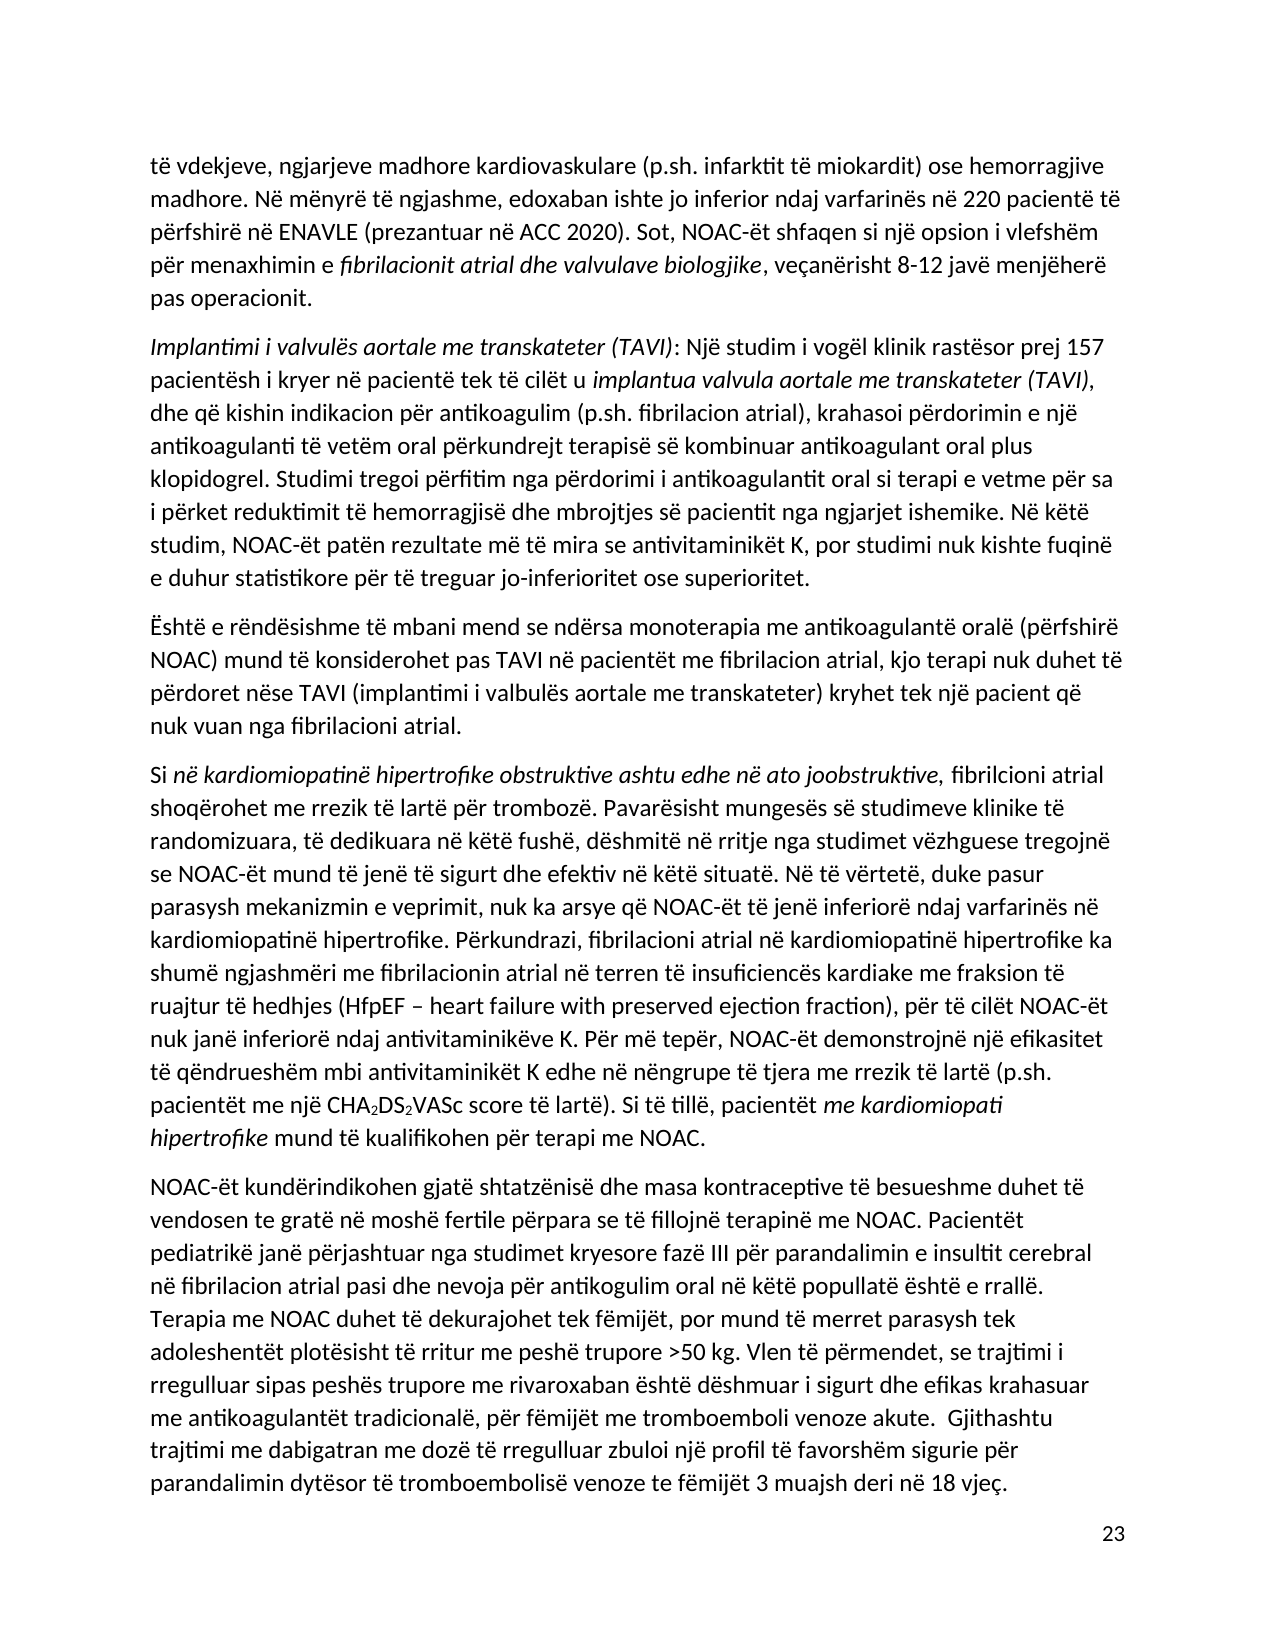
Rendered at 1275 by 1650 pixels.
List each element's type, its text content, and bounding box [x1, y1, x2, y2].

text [150, 150, 1125, 312]
text Implantimi i valvulës aortale me transkateter (TAVI): Një studim i vogël klinik rastësor prej 157 pacientësh i kryer në pacientë tek të cilët u implantua valvula aortale me transkateter (TAVI), dhe që kishin indikacion për antikoagulim (p.sh. fibrilacion atrial), krahasoi përdorimin e një antikoagulanti të vetëm oral përkundrejt terapisë së kombinuar antikoagulant oral plus klopidogrel. Studimi tregoi përfitim nga përdorimi i antikoagulantit oral si terapi e vetme për sa i përket reduktimit të hemorragjisë dhe mbrojtjes së pacientit nga ngjarjet ishemike. Në këtë studim, NOAC-ët patën rezultate më të mira se antivitaminikët K, por studimi nuk kishte fuqinë e duhur statistikore për të treguar jo-inferioritet ose superioritet. [150, 331, 1125, 592]
text Është e rëndësishme të mbani mend se ndërsa monoterapia me antikoagulantë oralë (përfshirë NOAC) mund të konsiderohet pas TAVI në pacientët me fibrilacion atrial, kjo terapi nuk duhet të përdoret nëse TAVI (implantimi i valbulës aortale me transkateter) kryhet tek një pacient që nuk vuan nga fibrilacioni atrial. [150, 611, 1125, 741]
text Si në kardiomiopatinë hipertrofike obstruktive ashtu edhe në ato joobstruktive, fibrilcioni atrial shoqërohet me rrezik të lartë për trombozë. Pavarësisht mungesës së studimeve klinike të randomizuara, të dedikuara në këtë fushë, dëshmitë në rritje nga studimet vëzhguese tregojnë se NOAC-ët mund të jenë të sigurt dhe efektiv në këtë situatë. Në të vërtetë, duke pasur parasysh mekanizmin e veprimit, nuk ka arsye që NOAC-ët të jenë inferiorë ndaj varfarinës në kardiomiopatinë hipertrofike. Përkundrazi, fibrilacioni atrial në kardiomiopatinë hipertrofike ka shumë ngjashmëri me fibrilacionin atrial në terren të insuficiencës kardiake me fraksion të ruajtur të hedhjes (HfpEF – heart failure with preserved ejection fraction), për të cilët NOAC-ët nuk janë inferiorë ndaj antivitaminikëve K. Për më tepër, NOAC-ët demonstrojnë një efikasitet të qëndrueshëm mbi antivitaminikët K edhe në nëngrupe të tjera me rrezik të lartë (p.sh. pacientët me një CHA2DS2VASc score të lartë). Si të tillë, pacientët me kardiomiopati hipertrofike mund të kualifikohen për terapi me NOAC. [150, 759, 1125, 1152]
text NOAC-ët kundërindikohen gjatë shtatzënisë dhe masa kontraceptive të besueshme duhet të vendosen te gratë në moshë fertile përpara se të fillojnë terapinë me NOAC. Pacientët pediatrikë janë përjashtuar nga studimet kryesore fazë III për parandalimin e insultit cerebral në fibrilacion atrial pasi dhe nevoja për antikogulim oral në këtë popullatë është e rrallë. Terapia me NOAC duhet të dekurajohet tek fëmijët, por mund të merret parasysh tek adoleshentët plotësisht të rritur me peshë trupore >50 kg. Vlen të përmendet, se trajtimi i rregulluar sipas peshës trupore me rivaroxaban është dëshmuar i sigurt dhe efikas krahasuar me antikoagulantët tradicionalë, për fëmijët me tromboemboli venoze akute. Gjithashtu trajtimi me dabigatran me dozë të rregulluar zbuloi një profil të favorshëm sigurie për parandalimin dytësor të tromboembolisë venoze te fëmijët 3 muajsh deri në 18 vjeç. [150, 1171, 1125, 1498]
